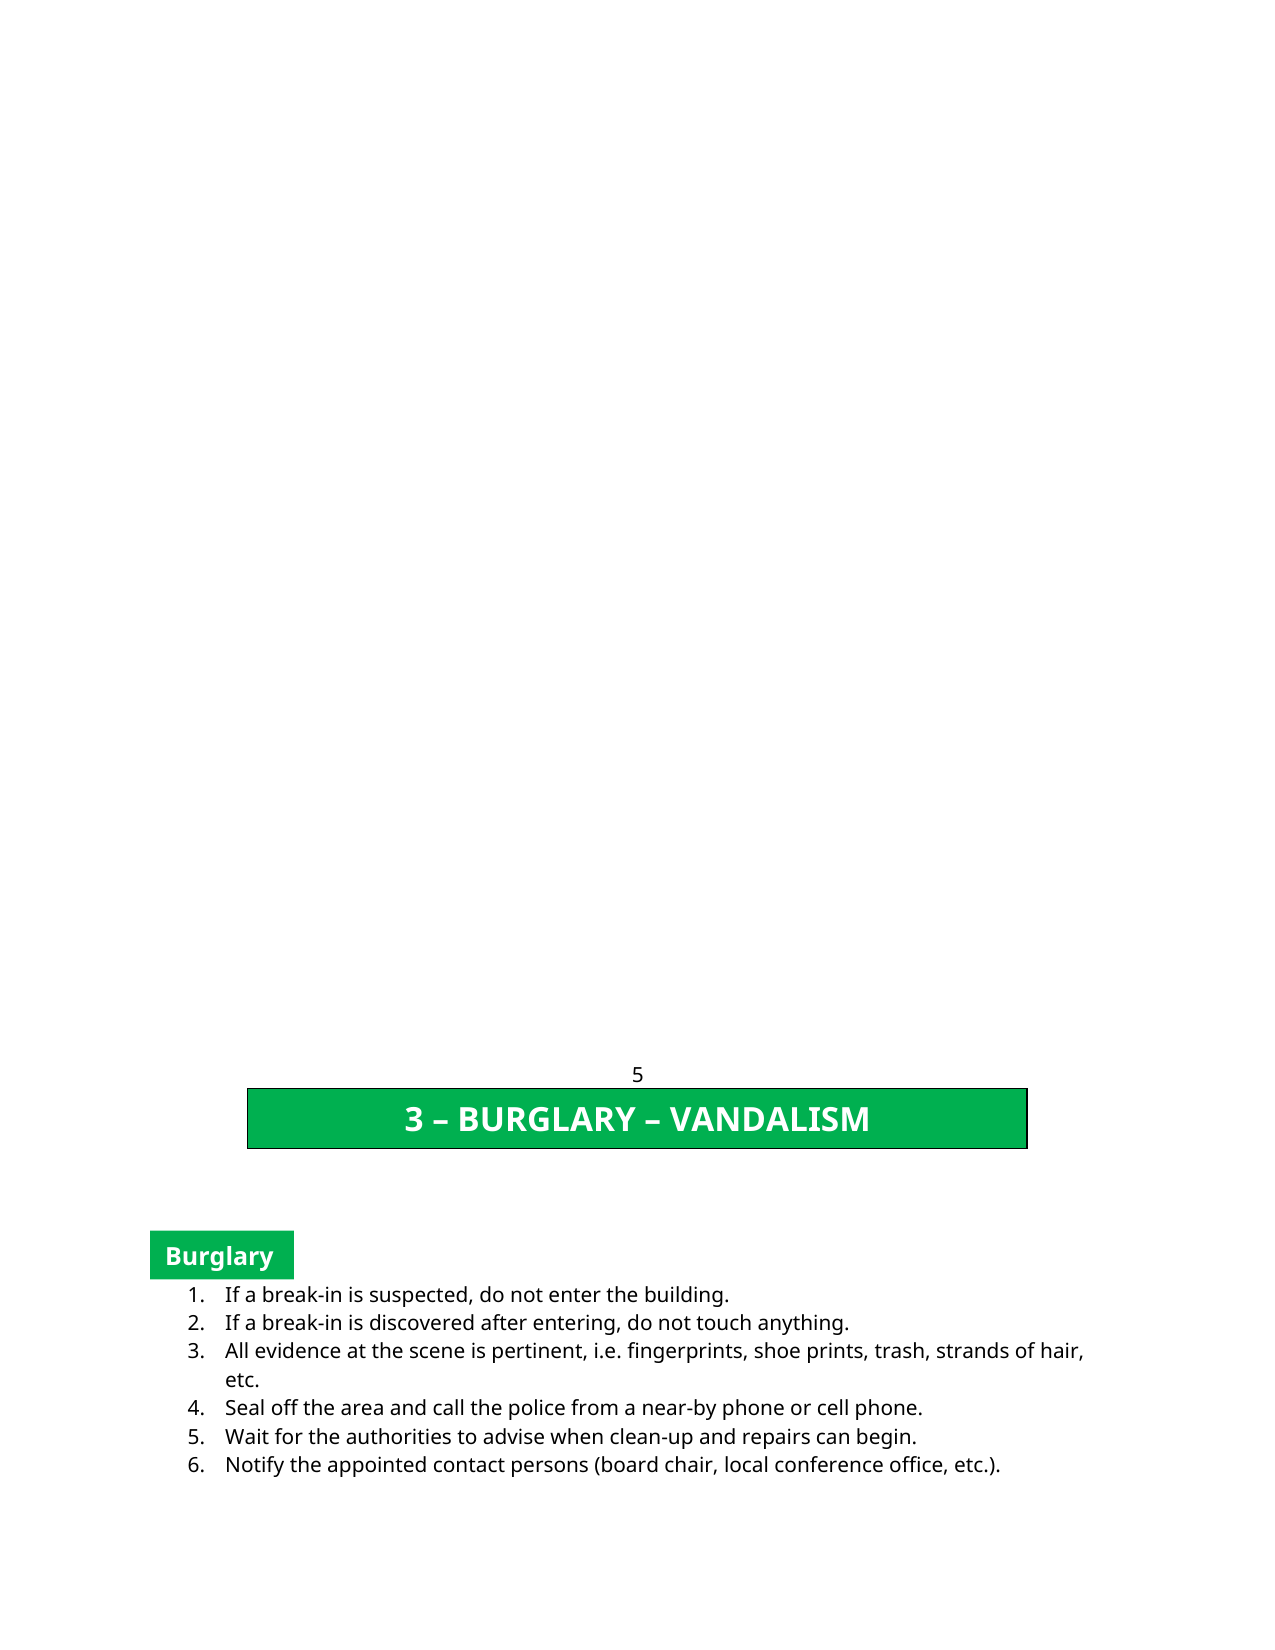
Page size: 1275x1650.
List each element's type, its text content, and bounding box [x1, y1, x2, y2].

list If a break-in is discovered after entering, do not touch anything. [187, 1308, 1125, 1337]
list All evidence at the scene is pertinent, i.e. fingerprints, shoe prints, trash, strands of hair, etc. [187, 1337, 1125, 1393]
text 5 [150, 1060, 1125, 1088]
list Seal off the area and call the police from a near-by phone or cell phone. [187, 1393, 1125, 1422]
list Wait for the authorities to advise when clean-up and repairs can begin. [187, 1422, 1125, 1450]
list Notify the appointed contact persons (board chair, local conference office, etc.). [187, 1450, 1125, 1479]
list If a break-in is suspected, do not enter the building. [187, 1280, 1125, 1308]
